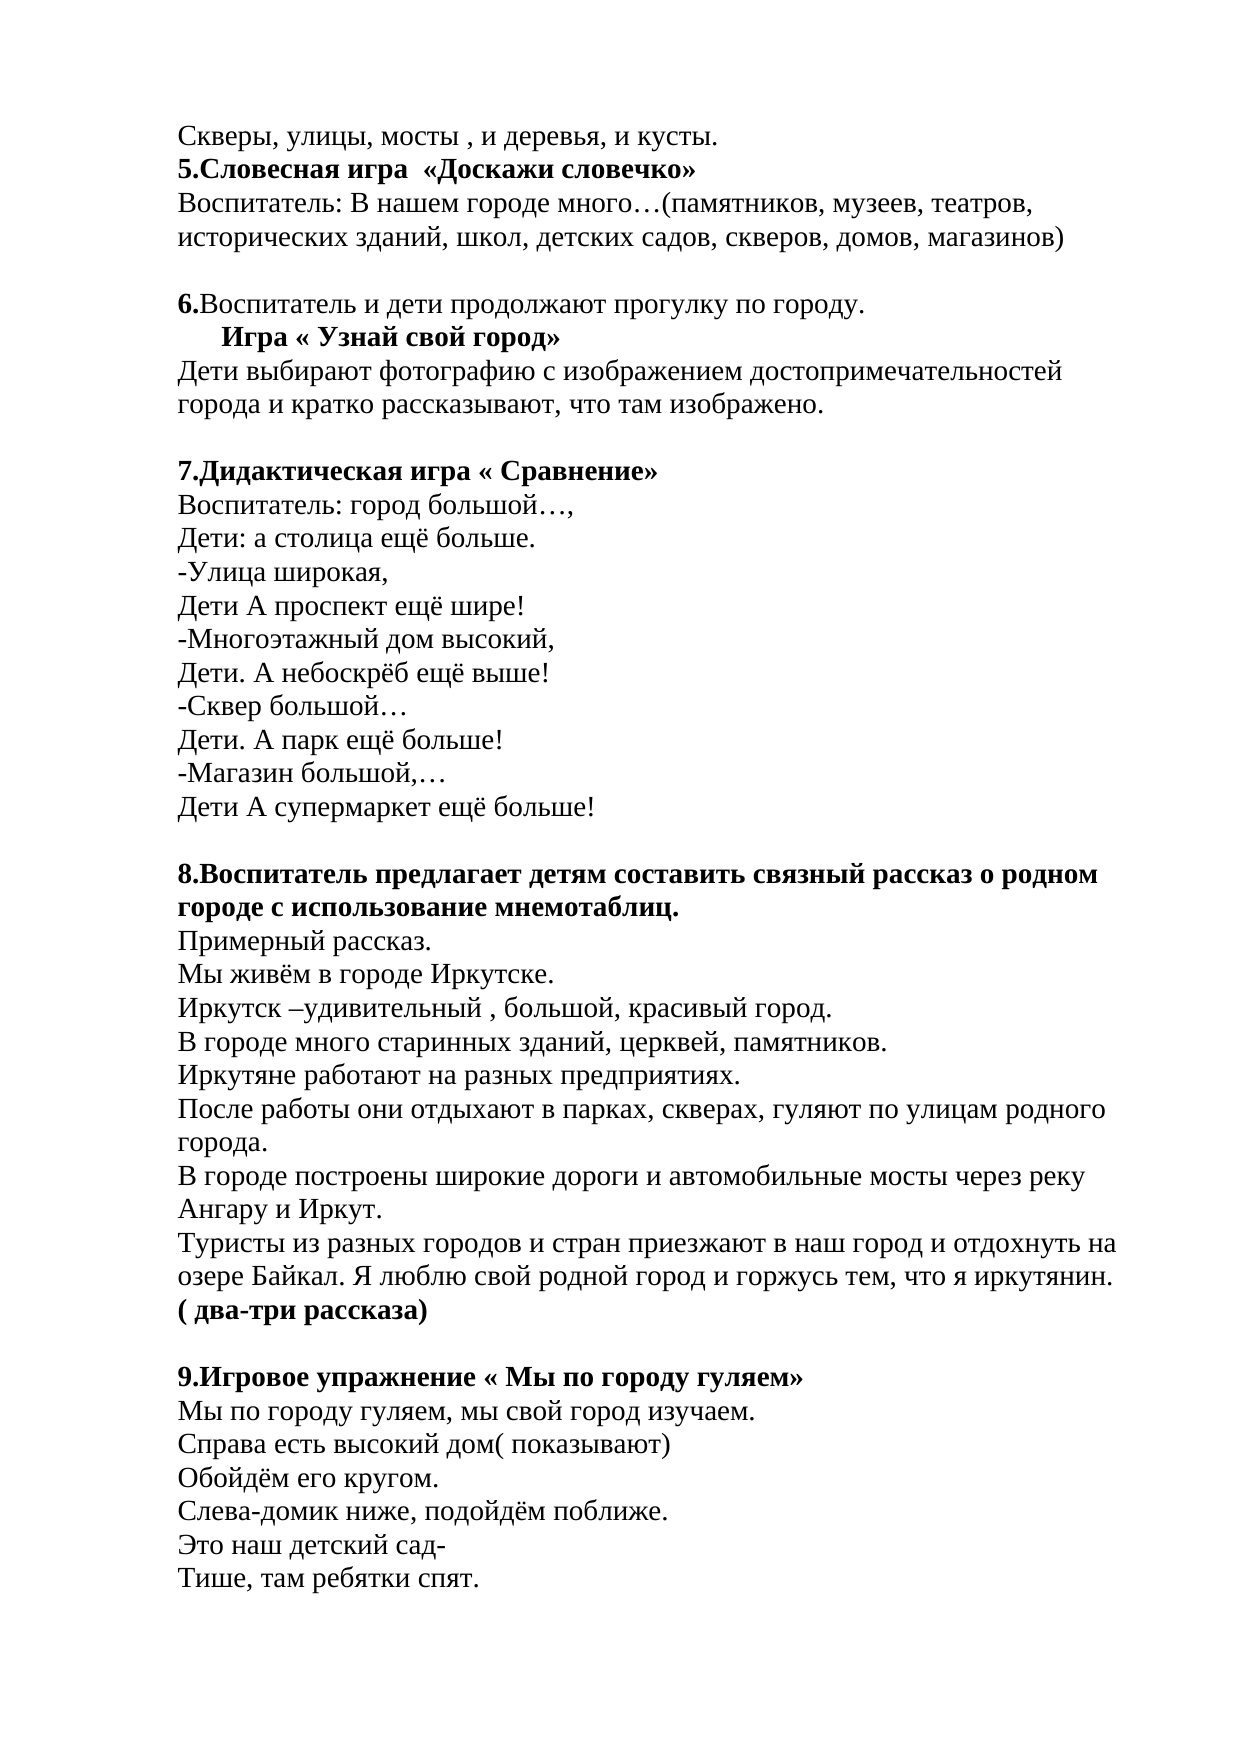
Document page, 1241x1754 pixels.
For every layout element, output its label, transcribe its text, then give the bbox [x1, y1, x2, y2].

text Скверы, улицы, мосты , и деревья, и кусты. [177, 118, 1152, 152]
text -Магазин большой,… [177, 755, 1152, 789]
text -Многоэтажный дом высокий, [177, 621, 1152, 655]
text Дети А проспект ещё шире! [177, 588, 1152, 621]
text Тише, там ребятки спят. [177, 1560, 1152, 1594]
text -Улица широкая, [177, 554, 1152, 588]
text В городе построены широкие дороги и автомобильные мосты через реку Ангару и Иркут. [177, 1158, 1152, 1225]
text Иркутяне работают на разных предприятиях. [177, 1057, 1152, 1091]
text Справа есть высокий дом( показывают) [177, 1426, 1152, 1460]
text Дети А супермаркет ещё больше! [177, 789, 1152, 822]
text Мы по городу гуляем, мы свой город изучаем. [177, 1393, 1152, 1426]
text 9.Игровое упражнение « Мы по городу гуляем» [177, 1359, 1152, 1393]
text 6.Воспитатель и дети продолжают прогулку по городу. [177, 286, 1152, 319]
text -Сквер большой… [177, 688, 1152, 722]
text Дети: а столица ещё больше. [177, 521, 1152, 554]
text Воспитатель: город большой…, [177, 487, 1152, 521]
text 8.Воспитатель предлагает детям составить связный рассказ о родном городе с использование мнемотаблиц. [177, 856, 1152, 923]
text В городе много старинных зданий, церквей, памятников. [177, 1024, 1152, 1057]
text 7.Дидактическая игра « Сравнение» [177, 453, 1152, 487]
text Примерный рассказ. [177, 923, 1152, 957]
text Мы живём в городе Иркутске. [177, 957, 1152, 990]
text Игра « Узнай свой город» [177, 319, 1152, 353]
text Обойдём его кругом. [177, 1460, 1152, 1493]
text 5.Словесная игра «Доскажи словечко» [177, 152, 1152, 185]
text Дети выбирают фотографию с изображением достопримечательностей города и кратко рассказывают, что там изображено. [177, 353, 1152, 420]
text После работы они отдыхают в парках, скверах, гуляют по улицам родного города. [177, 1091, 1152, 1158]
text Это наш детский сад- [177, 1527, 1152, 1560]
text Воспитатель: В нашем городе много…(памятников, музеев, театров, исторических зданий, школ, детских садов, скверов, домов, магазинов) [177, 185, 1152, 252]
text Туристы из разных городов и стран приезжают в наш город и отдохнуть на озере Байкал. Я люблю свой родной город и горжусь тем, что я иркутянин. [177, 1225, 1152, 1292]
text ( два-три рассказа) [177, 1292, 1152, 1326]
text Слева-домик ниже, подойдём поближе. [177, 1493, 1152, 1527]
text Иркутск –удивительный , большой, красивый город. [177, 990, 1152, 1024]
text Дети. А небоскрёб ещё выше! [177, 655, 1152, 688]
text Дети. А парк ещё больше! [177, 722, 1152, 755]
